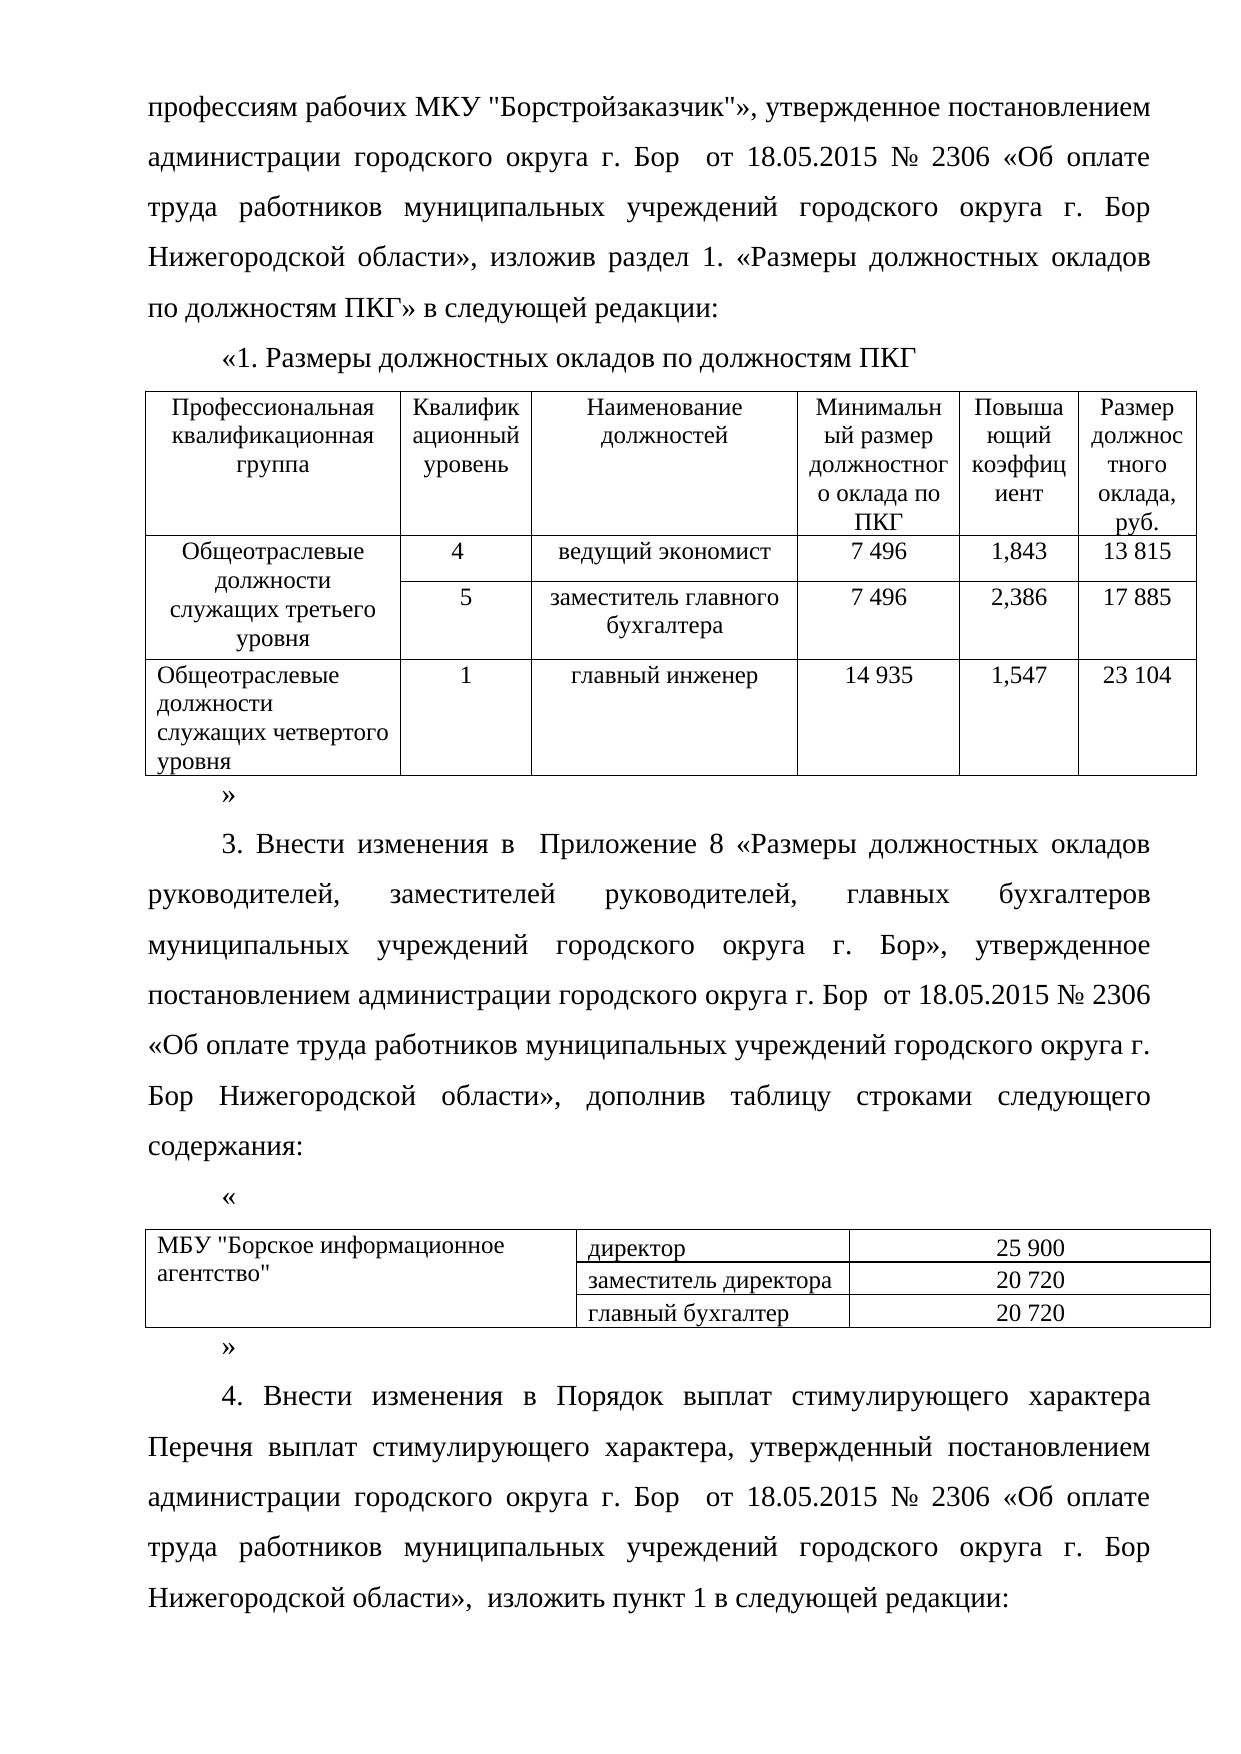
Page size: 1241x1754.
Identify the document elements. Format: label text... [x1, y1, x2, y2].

table_header Наименование должностей [532, 392, 797, 535]
table_header МБУ "Борское информационное агентство" [146, 1230, 576, 1327]
table_header Минимальный размер должностного оклада по ПКГ [798, 392, 959, 535]
table_cell 23 104 [1079, 660, 1196, 775]
table_cell 13 815 [1079, 536, 1196, 581]
table_cell 7 496 [798, 536, 959, 581]
table_cell 20 720 [850, 1263, 1210, 1294]
table_cell ведущий экономист [532, 536, 797, 581]
table_cell 1,843 [960, 536, 1078, 581]
table_header Квалификационный уровень [401, 392, 531, 535]
table_cell Общеотраслевые должности служащих четвертого уровня [146, 660, 400, 775]
table_cell заместитель директора [577, 1263, 849, 1294]
table_cell 17 885 [1079, 582, 1196, 659]
table_cell заместитель главного бухгалтера [532, 582, 797, 659]
text 3. Внести изменения в Приложение 8 «Размеры должностных окладов руководителей, заместителей руководителей, главных бухгалтеров муниципальных учреждений городского округа г. Бор», утвержденное постановлением администрации городского округа г. Бор от 18.05.2015 № 2306 «Об оплате труда работников муниципальных учреждений городского округа г. Бор Нижегородской области», дополнив таблицу строками следующего содержания: [148, 826, 1152, 1162]
text » [148, 1328, 1152, 1362]
table_header 25 900 [850, 1230, 1210, 1261]
table_header Профессиональная квалификационная группа [146, 392, 400, 535]
table_header директор [577, 1230, 849, 1261]
table_cell 2,386 [960, 582, 1078, 659]
text «1. Размеры должностных окладов по должностям ПКГ [148, 340, 1152, 374]
table_header Повышающий коэффициент [960, 392, 1078, 535]
table_cell 4 [401, 536, 531, 581]
text » [148, 776, 1152, 809]
table_header Размер должностного оклада, руб. [1079, 392, 1196, 535]
table_cell главный инженер [532, 660, 797, 775]
table_cell Общеотраслевые должности служащих третьего уровня [146, 536, 400, 659]
text « [148, 1178, 1152, 1212]
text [148, 89, 1152, 323]
table_cell 20 720 [850, 1295, 1210, 1327]
table_cell 7 496 [798, 582, 959, 659]
table_cell 14 935 [798, 660, 959, 775]
table_cell 5 [401, 582, 531, 659]
text 4. Внести изменения в Порядок выплат стимулирующего характера Перечня выплат стимулирующего характера, утвержденный постановлением администрации городского округа г. Бор от 18.05.2015 № 2306 «Об оплате труда работников муниципальных учреждений городского округа г. Бор Нижегородской области», изложить пункт 1 в следующей редакции: [148, 1378, 1152, 1613]
table_cell 1,547 [960, 660, 1078, 775]
table_cell главный бухгалтер [577, 1295, 849, 1327]
table_cell 1 [401, 660, 531, 775]
